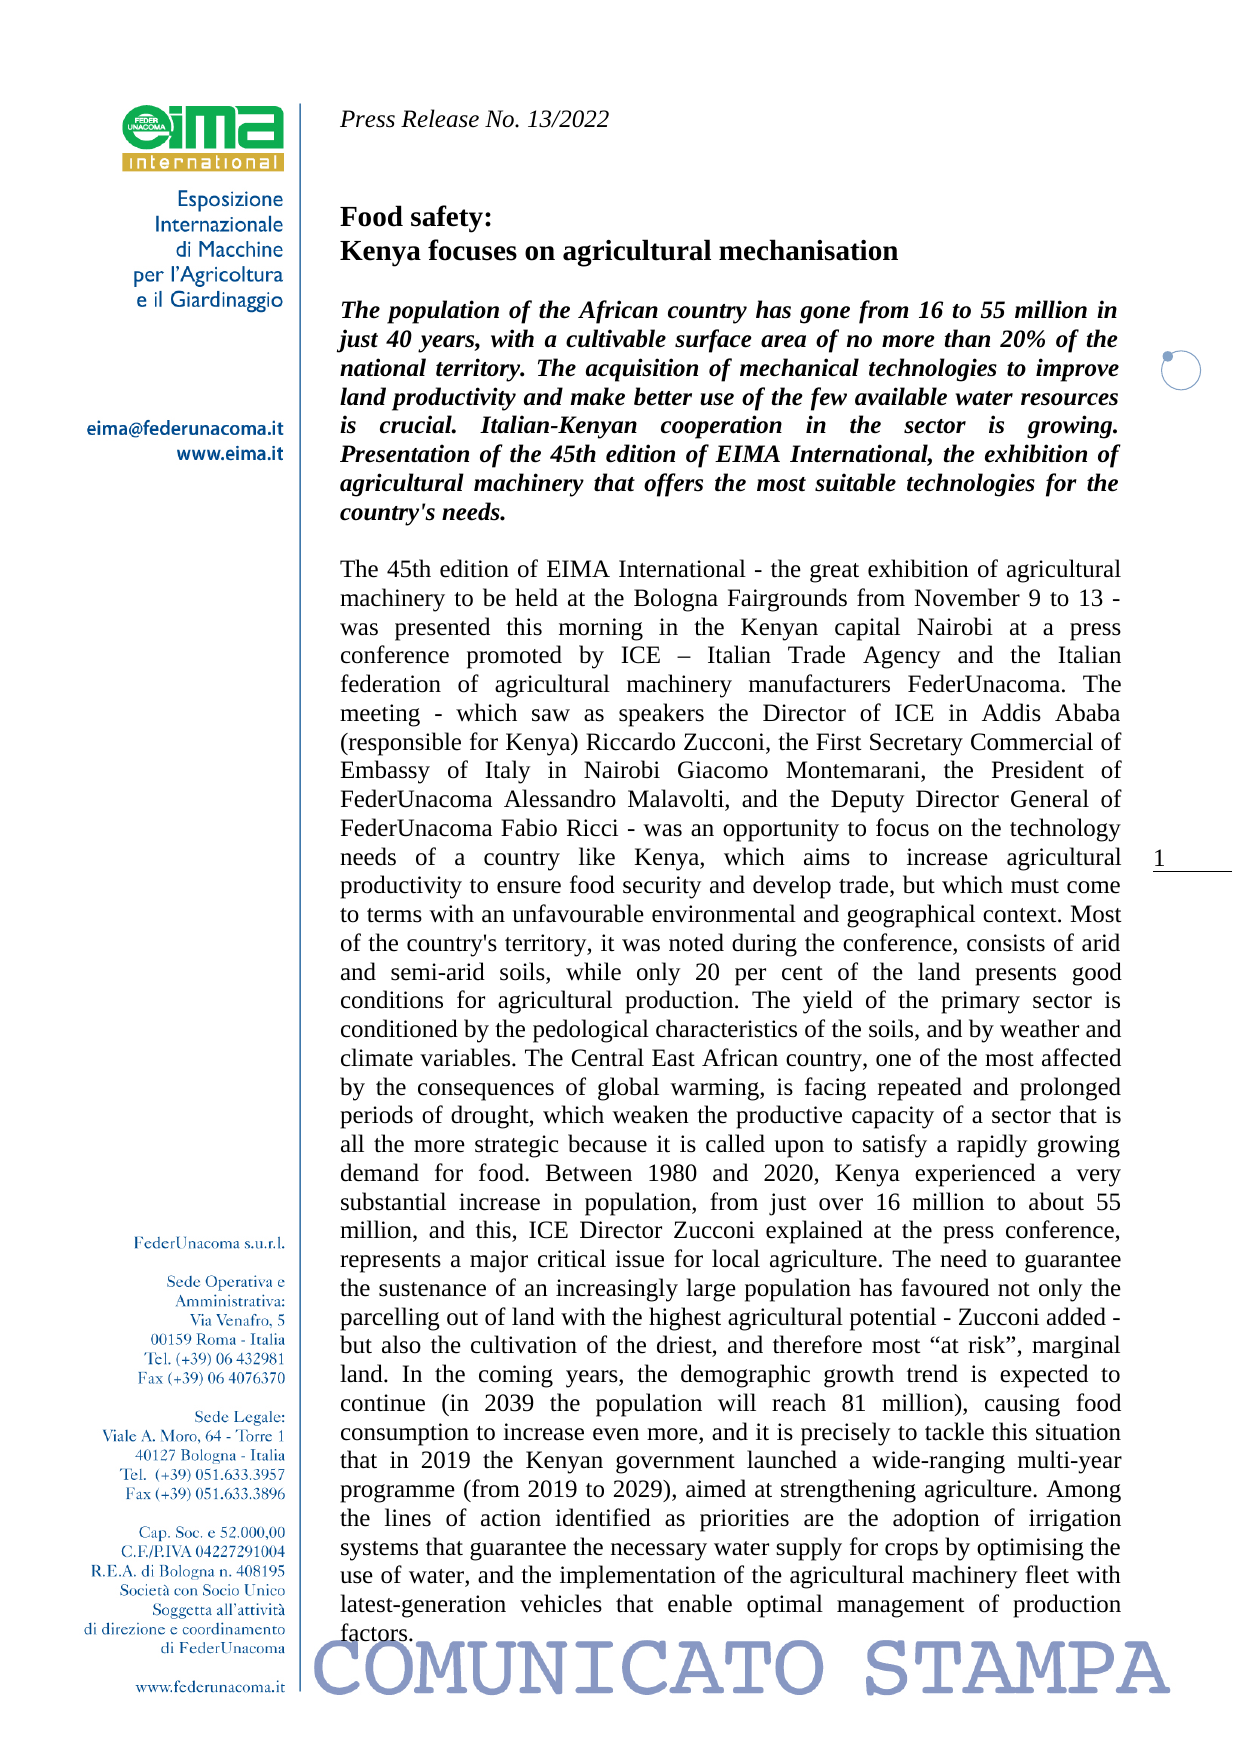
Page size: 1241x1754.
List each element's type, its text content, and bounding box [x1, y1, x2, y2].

text The 45th edition of EIMA International - the great exhibition of agricultural machinery to be held at the Bologna Fairgrounds from November 9 to 13 - was presented this morning in the Kenyan capital Nairobi at a press conference promoted by ICE – Italian Trade Agency and the Italian federation of agricultural machinery manufacturers FederUnacoma. The meeting - which saw as speakers the Director of ICE in Addis Ababa (responsible for Kenya) Riccardo Zucconi, the First Secretary Commercial of Embassy of Italy in Nairobi Giacomo Montemarani, the President of FederUnacoma Alessandro Malavolti, and the Deputy Director General of FederUnacoma Fabio Ricci - was an opportunity to focus on the technology needs of a country like Kenya, which aims to increase agricultural productivity to ensure food security and develop trade, but which must come to terms with an unfavourable environmental and geographical context. Most of the country's territory, it was noted during the conference, consists of arid and semi-arid soils, while only 20 per cent of the land presents good conditions for agricultural production. The yield of the primary sector is conditioned by the pedological characteristics of the soils, and by weather and climate variables. The Central East African country, one of the most affected by the consequences of global warming, is facing repeated and prolonged periods of drought, which weaken the productive capacity of a sector that is all the more strategic because it is called upon to satisfy a rapidly growing demand for food. Between 1980 and 2020, Kenya experienced a very substantial increase in population, from just over 16 million to about 55 million, and this, ICE Director Zucconi explained at the press conference, represents a major critical issue for local agriculture. The need to guarantee the sustenance of an increasingly large population has favoured not only the parcelling out of land with the highest agricultural potential - Zucconi added - but also the cultivation of the driest, and therefore most “at risk”, marginal land. In the coming years, the demographic growth trend is expected to continue (in 2039 the population will reach 81 million), causing food consumption to increase even more, and it is precisely to tackle this situation that in 2019 the Kenyan government launched a wide-ranging multi-year programme (from 2019 to 2029), aimed at strengthening agriculture. Among the lines of action identified as priorities are the adoption of irrigation systems that guarantee the necessary water supply for crops by optimising the use of water, and the implementation of the agricultural machinery fleet with latest-generation vehicles that enable optimal management of production factors. [340, 554, 1122, 1647]
picture [0, 0, 1240, 1754]
text Press Release No. 13/2022 [340, 104, 1167, 132]
text The population of the African country has gone from 16 to 55 million in just 40 years, with a cultivable surface area of no more than 20% of the national territory. The acquisition of mechanical technologies to improve land productivity and make better use of the few available water resources is crucial. Italian-Kenyan cooperation in the sector is growing. Presentation of the 45th edition of EIMA International, the exhibition of agricultural machinery that offers the most suitable technologies for the country's needs. [340, 295, 1122, 525]
text Kenya focuses on agricultural mechanisation [340, 233, 1122, 267]
text Food safety: [340, 199, 1122, 233]
